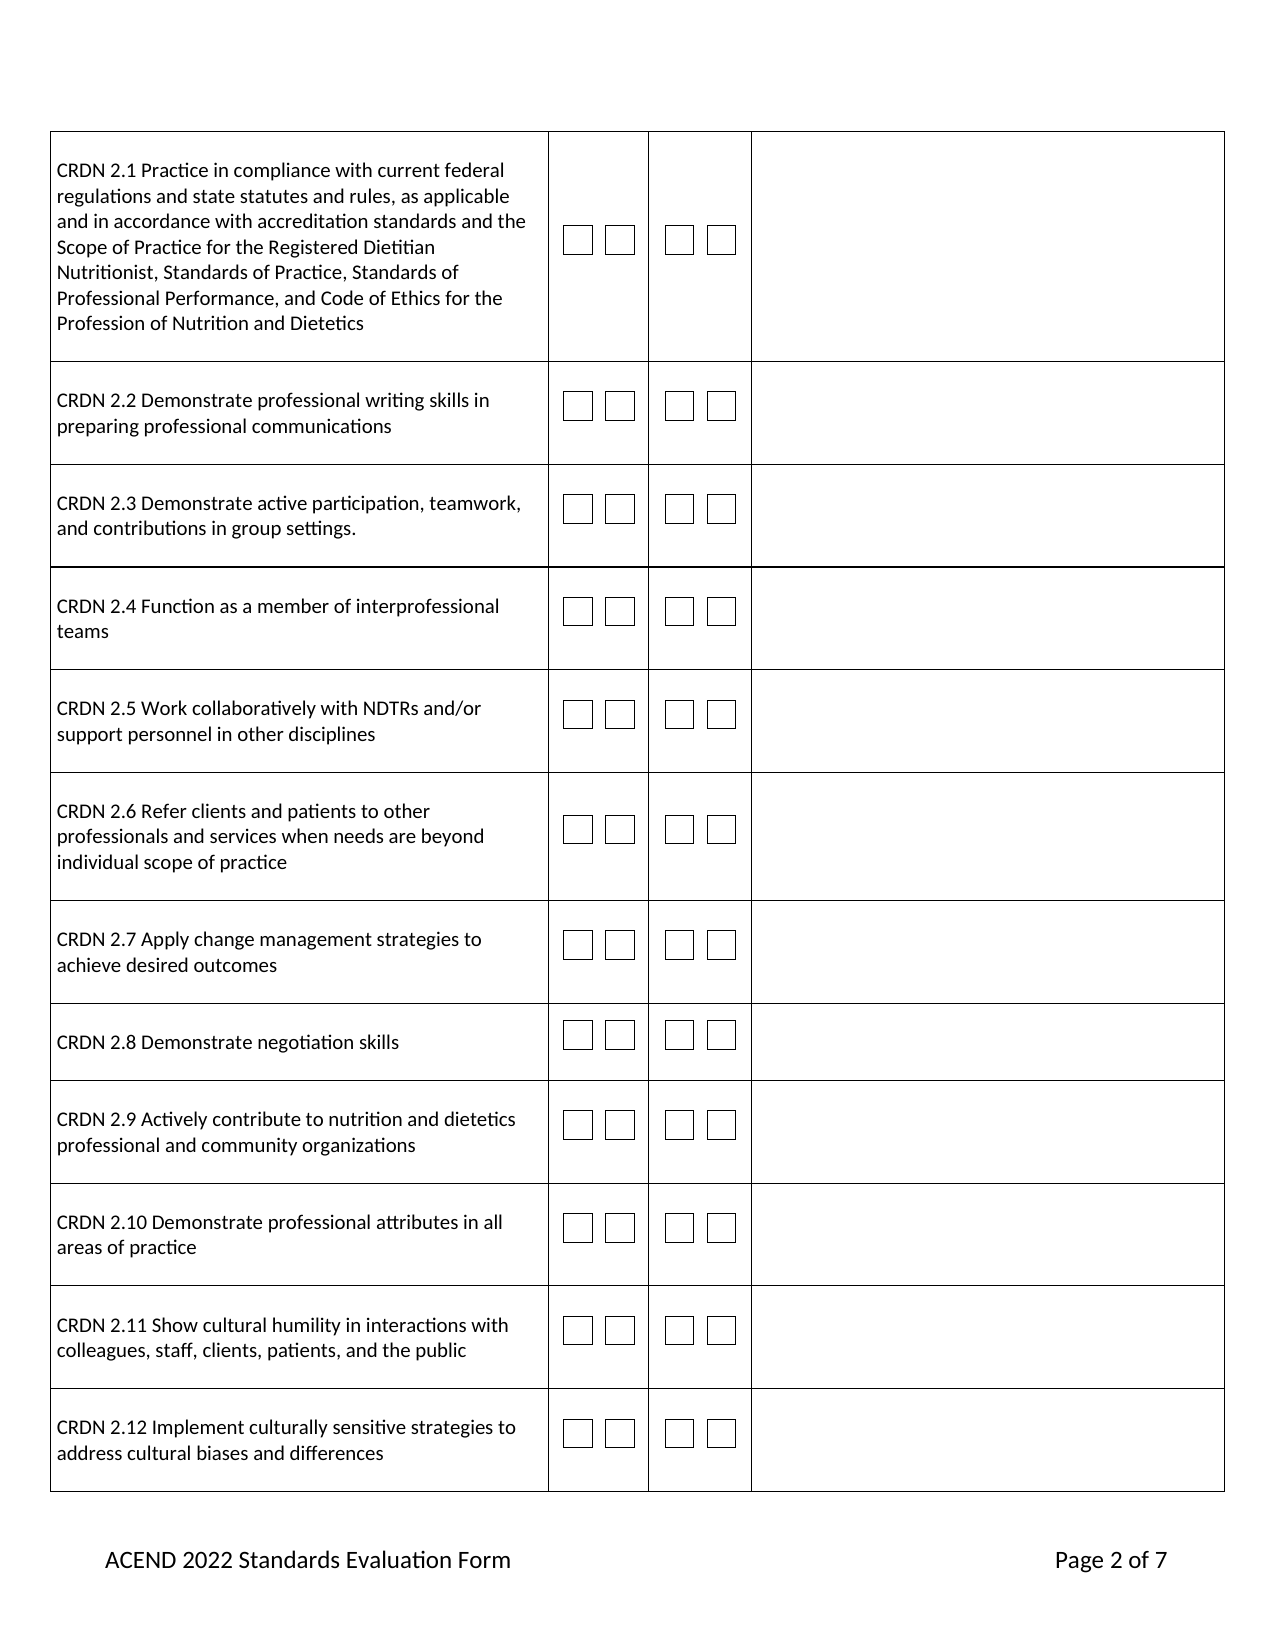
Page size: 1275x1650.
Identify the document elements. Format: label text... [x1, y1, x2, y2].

table_cell [752, 132, 1224, 361]
table_cell [752, 1004, 1224, 1080]
table_cell [649, 1081, 751, 1183]
table_cell [549, 1286, 648, 1388]
table_cell [649, 465, 751, 566]
table_cell [549, 901, 648, 1003]
table_cell [649, 1286, 751, 1388]
table_cell [649, 773, 751, 900]
table_cell [549, 465, 648, 566]
table_cell CRDN 2.5 Work collaboratively with NDTRs and/or support personnel in other disciplines [51, 670, 548, 772]
table_cell [752, 670, 1224, 772]
table_cell [549, 132, 648, 361]
table_cell [752, 1081, 1224, 1183]
table_cell [649, 568, 751, 669]
table_cell CRDN 2.4 Function as a member of interprofessional teams [51, 568, 548, 669]
table_cell CRDN 2.3 Demonstrate active participation, teamwork, and contributions in group settings. [51, 465, 548, 566]
table_cell CRDN 2.1 Practice in compliance with current federal regulations and state statutes and rules, as applicable and in accordance with accreditation standards and the Scope of Practice for the Registered Dietitian Nutritionist, Standards of Practice, Standards of Professional Performance, and Code of Ethics for the Profession of Nutrition and Dietetics [51, 132, 548, 361]
table_cell [549, 670, 648, 772]
table_cell CRDN 2.12 Implement culturally sensitive strategies to address cultural biases and differences [51, 1389, 548, 1491]
table_cell [649, 1004, 751, 1080]
table_cell CRDN 2.9 Actively contribute to nutrition and dietetics professional and community organizations [51, 1081, 548, 1183]
table_cell [752, 465, 1224, 566]
table_cell [752, 901, 1224, 1003]
table_cell CRDN 2.11 Show cultural humility in interactions with colleagues, staff, clients, patients, and the public [51, 1286, 548, 1388]
table_cell [549, 568, 648, 669]
table_cell [649, 362, 751, 464]
table_cell [549, 362, 648, 464]
table_cell [752, 1184, 1224, 1285]
table_cell [649, 1389, 751, 1491]
table_cell [752, 568, 1224, 669]
table_cell CRDN 2.10 Demonstrate professional attributes in all areas of practice [51, 1184, 548, 1285]
table_cell CRDN 2.6 Refer clients and patients to other professionals and services when needs are beyond individual scope of practice [51, 773, 548, 900]
table_cell [649, 1184, 751, 1285]
table_cell [549, 1184, 648, 1285]
table_cell [752, 1389, 1224, 1491]
table_cell [752, 773, 1224, 900]
table_cell CRDN 2.7 Apply change management strategies to achieve desired outcomes [51, 901, 548, 1003]
table_cell [649, 901, 751, 1003]
table_cell [752, 1286, 1224, 1388]
table_cell CRDN 2.2 Demonstrate professional writing skills in preparing professional communications [51, 362, 548, 464]
table_cell [752, 362, 1224, 464]
table_cell [549, 1389, 648, 1491]
table_cell [549, 1081, 648, 1183]
table_cell [549, 773, 648, 900]
table_cell [649, 132, 751, 361]
table_cell [549, 1004, 648, 1080]
table_cell CRDN 2.8 Demonstrate negotiation skills [51, 1004, 548, 1080]
table_cell [649, 670, 751, 772]
